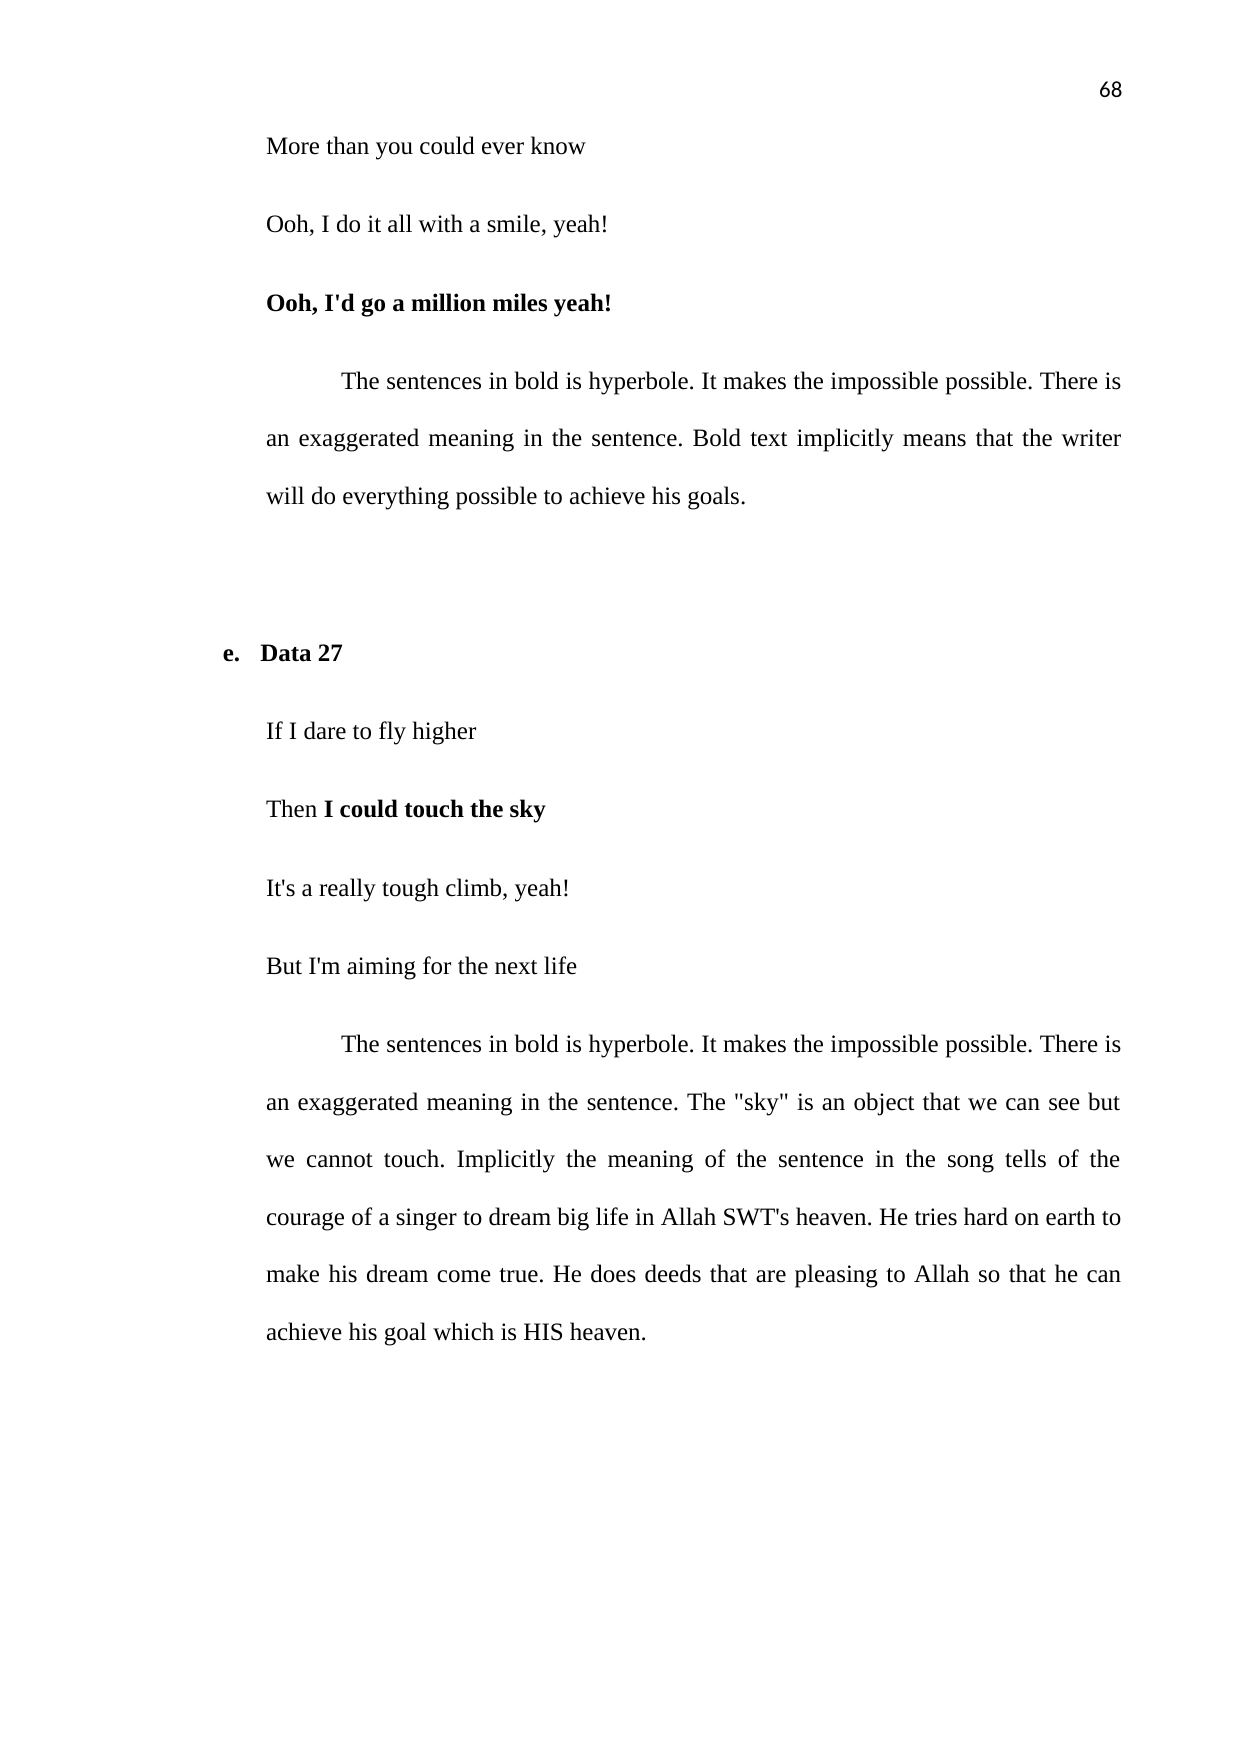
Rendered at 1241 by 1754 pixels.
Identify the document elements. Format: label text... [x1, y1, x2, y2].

text Ooh, I'd go a million miles yeah! [191, 288, 1122, 316]
list Data 27 [223, 638, 1122, 666]
text If I dare to fly higher [191, 716, 1122, 745]
text Then I could touch the sky [191, 794, 1122, 823]
text It's a really tough climb, yeah! [191, 873, 1122, 901]
text But I'm aiming for the next life [191, 951, 1122, 980]
text The sentences in bold is hyperbole. It makes the impossible possible. There is an exaggerated meaning in the sentence. Bold text implicitly means that the writer will do everything possible to achieve his goals. [266, 366, 1122, 510]
text Ooh, I do it all with a smile, yeah! [191, 209, 1122, 238]
text The sentences in bold is hyperbole. It makes the impossible possible. There is an exaggerated meaning in the sentence. The "sky" is an object that we can see but we cannot touch. Implicitly the meaning of the sentence in the song tells of the courage of a singer to dream big life in Allah SWT's heaven. He tries hard on earth to make his dream come true. He does deeds that are pleasing to Allah so that he can achieve his goal which is HIS heaven. [266, 1029, 1122, 1346]
text More than you could ever know [191, 131, 1122, 160]
